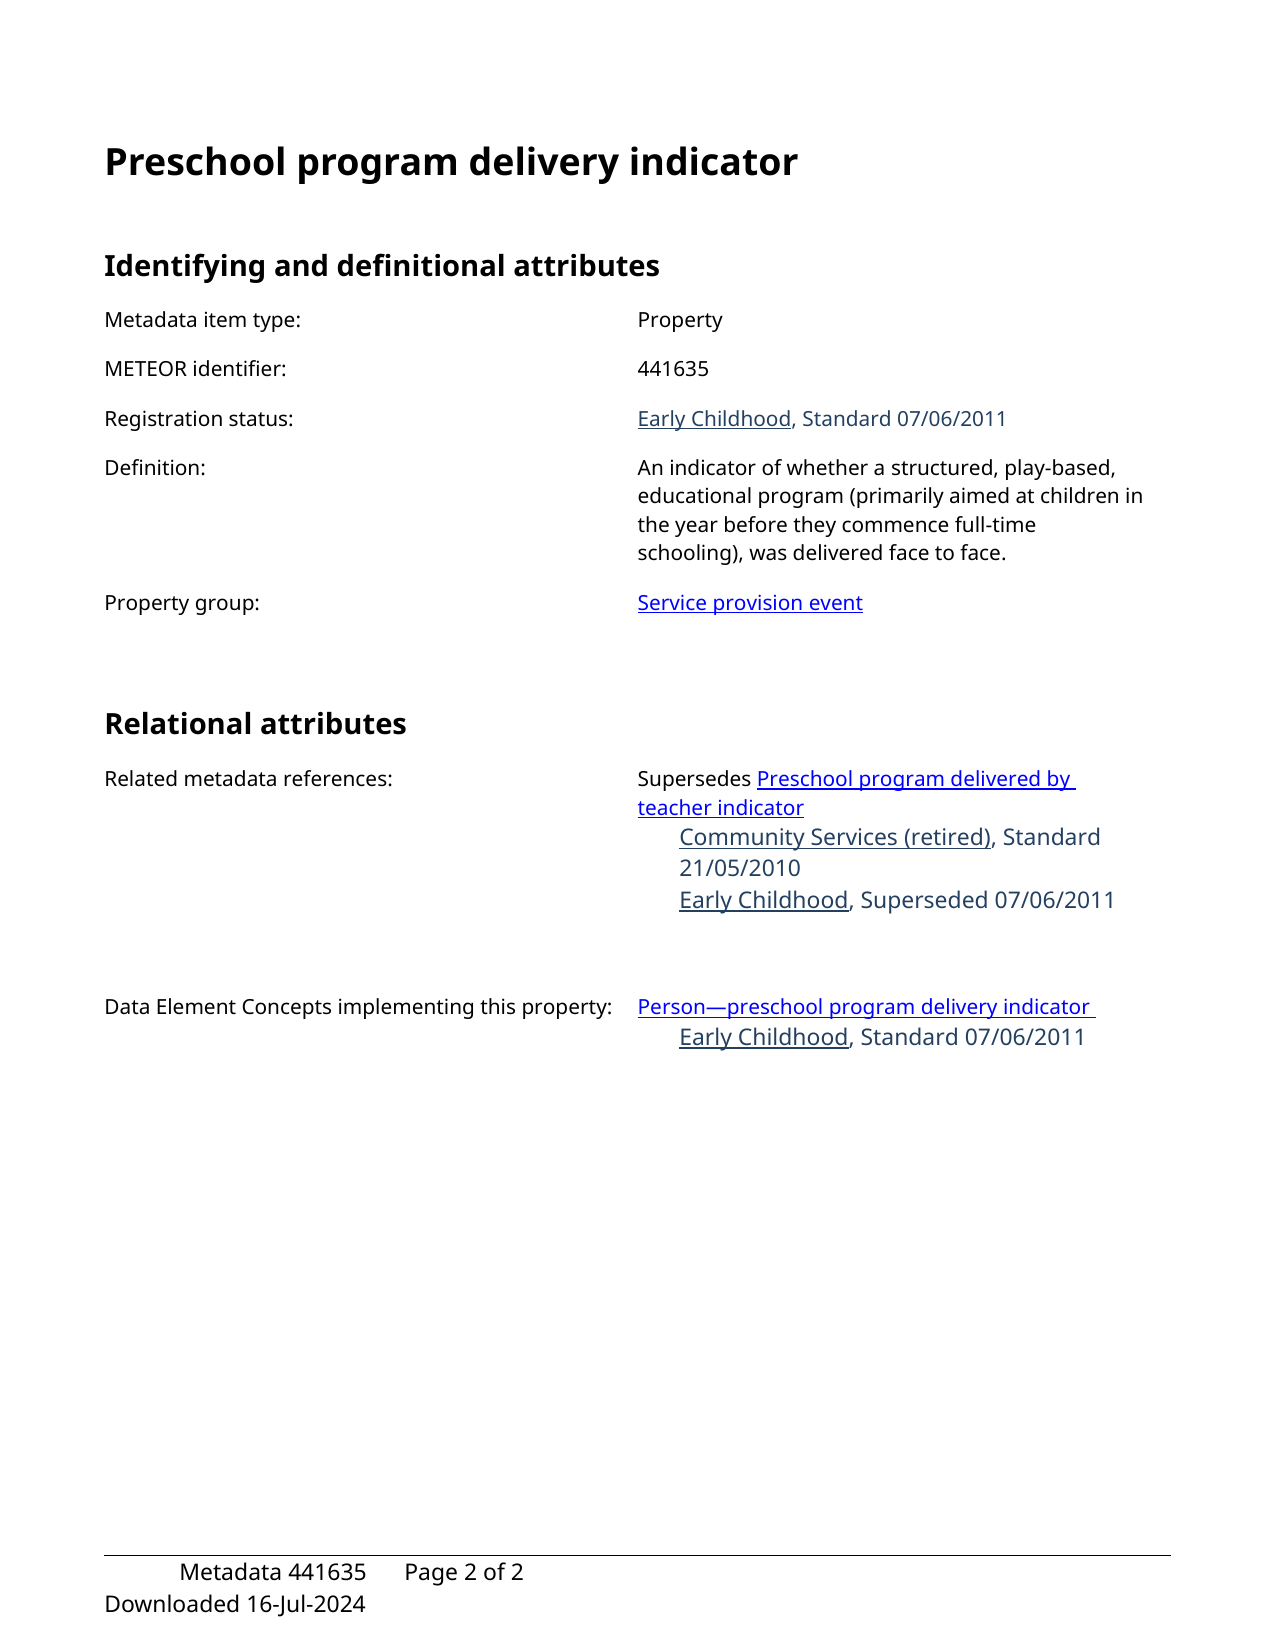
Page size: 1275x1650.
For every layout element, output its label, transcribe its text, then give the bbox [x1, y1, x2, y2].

table_cell Supersedes Preschool program delivered by teacher indicator Community Services (retired), Standard 21/05/2010 Early Childhood, Superseded 07/06/2011 [626, 754, 1159, 982]
table_cell Person—preschool program delivery indicator Early Childhood, Standard 07/06/2011 [626, 982, 1159, 1119]
table_cell 441635 [626, 344, 1159, 393]
table_cell Early Childhood, Standard 07/06/2011 [626, 394, 1159, 443]
table_cell Metadata item type: [93, 295, 626, 344]
table_cell Definition: [93, 443, 626, 577]
table_cell An indicator of whether a structured, play-based, educational program (primarily aimed at children in the year before they commence full-time schooling), was delivered face to face. [626, 443, 1159, 577]
table_cell Data Element Concepts implementing this property: [93, 982, 626, 1119]
table_cell Registration status: [93, 394, 626, 443]
subtitle Preschool program delivery indicator [104, 135, 1171, 186]
table_header Identifying and definitional attributes [93, 199, 1159, 295]
table_cell Property [626, 295, 1159, 344]
table_cell METEOR identifier: [93, 344, 626, 393]
table_header Relational attributes [93, 658, 1159, 754]
table_cell Related metadata references: [93, 754, 626, 982]
table_cell Service provision event [626, 577, 1159, 627]
table_cell Property group: [93, 577, 626, 627]
